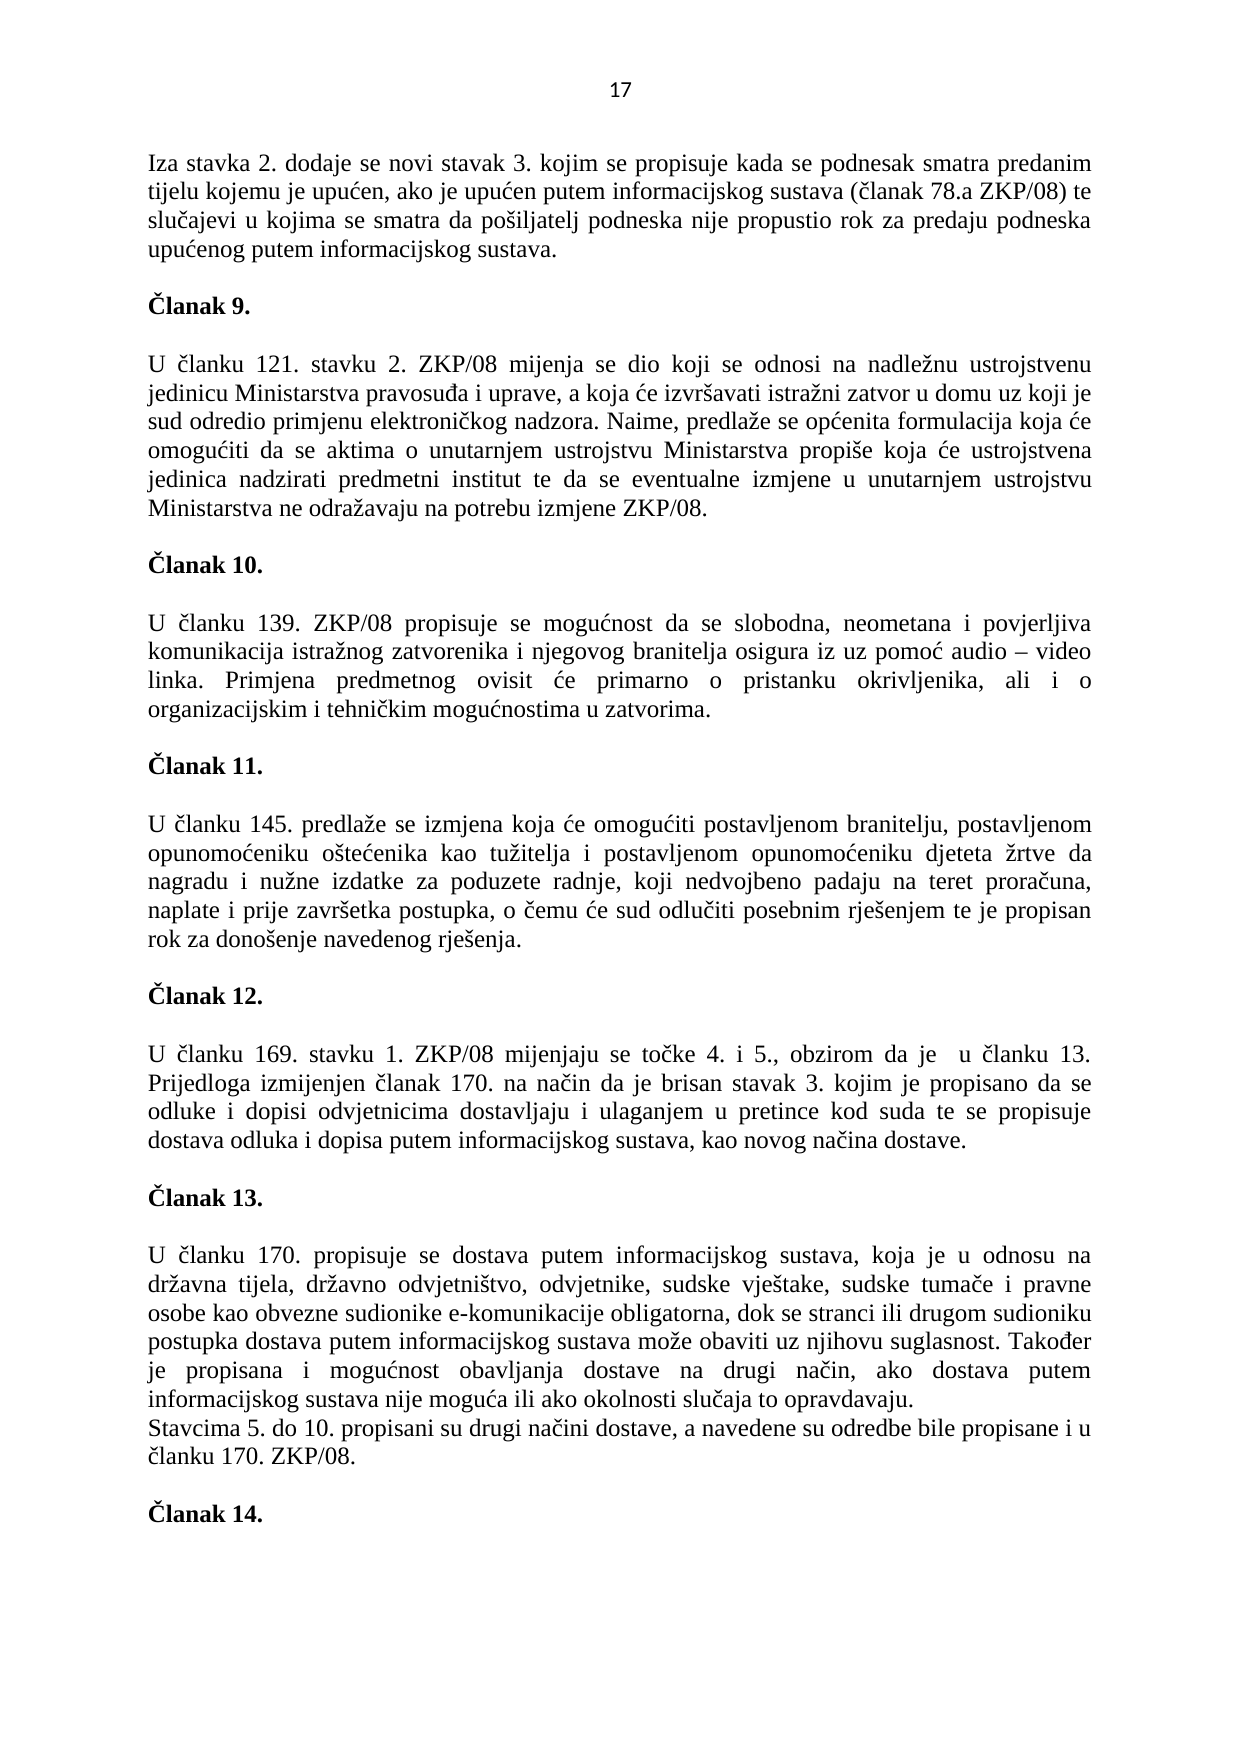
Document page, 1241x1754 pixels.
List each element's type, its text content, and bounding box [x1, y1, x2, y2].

text Članak 12. [148, 981, 1093, 1010]
text U članku 169. stavku 1. ZKP/08 mijenjaju se točke 4. i 5., obzirom da je u članku 13. Prijedloga izmijenjen članak 170. na način da je brisan stavak 3. kojim je propisano da se odluke i dopisi odvjetnicima dostavljaju i ulaganjem u pretince kod suda te se propisuje dostava odluka i dopisa putem informacijskog sustava, kao novog načina dostave. [148, 1039, 1093, 1154]
text Članak 13. [148, 1183, 1093, 1211]
text Iza stavka 2. dodaje se novi stavak 3. kojim se propisuje kada se podnesak smatra predanim tijelu kojemu je upućen, ako je upućen putem informacijskog sustava (članak 78.a ZKP/08) te slučajevi u kojima se smatra da pošiljatelj podneska nije propustio rok za predaju podneska upućenog putem informacijskog sustava. [148, 148, 1093, 263]
text U članku 145. predlaže se izmjena koja će omogućiti postavljenom branitelju, postavljenom opunomoćeniku oštećenika kao tužitelja i postavljenom opunomoćeniku djeteta žrtve da nagradu i nužne izdatke za poduzete radnje, koji nedvojbeno padaju na teret proračuna, naplate i prije završetka postupka, o čemu će sud odlučiti posebnim rješenjem te je propisan rok za donošenje navedenog rješenja. [148, 809, 1093, 953]
text Članak 9. [148, 291, 1093, 320]
text U članku 139. ZKP/08 propisuje se mogućnost da se slobodna, neometana i povjerljiva komunikacija istražnog zatvorenika i njegovog branitelja osigura iz uz pomoć audio – video linka. Primjena predmetnog ovisit će primarno o pristanku okrivljenika, ali i o organizacijskim i tehničkim mogućnostima u zatvorima. [148, 608, 1093, 723]
text Članak 14. [148, 1499, 1093, 1528]
text Članak 10. [148, 550, 1093, 579]
text Članak 11. [148, 751, 1093, 780]
text U članku 121. stavku 2. ZKP/08 mijenja se dio koji se odnosi na nadležnu ustrojstvenu jedinicu Ministarstva pravosuđa i uprave, a koja će izvršavati istražni zatvor u domu uz koji je sud odredio primjenu elektroničkog nadzora. Naime, predlaže se općenita formulacija koja će omogućiti da se aktima o unutarnjem ustrojstvu Ministarstva propiše koja će ustrojstvena jedinica nadzirati predmetni institut te da se eventualne izmjene u unutarnjem ustrojstvu Ministarstva ne odražavaju na potrebu izmjene ZKP/08. [148, 349, 1093, 521]
text U članku 170. propisuje se dostava putem informacijskog sustava, koja je u odnosu na državna tijela, državno odvjetništvo, odvjetnike, sudske vještake, sudske tumače i pravne osobe kao obvezne sudionike e-komunikacije obligatorna, dok se stranci ili drugom sudioniku postupka dostava putem informacijskog sustava može obaviti uz njihovu suglasnost. Također je propisana i mogućnost obavljanja dostave na drugi način, ako dostava putem informacijskog sustava nije moguća ili ako okolnosti slučaja to opravdavaju. [148, 1240, 1093, 1413]
text Stavcima 5. do 10. propisani su drugi načini dostave, a navedene su odredbe bile propisane i u članku 170. ZKP/08. [148, 1413, 1093, 1470]
